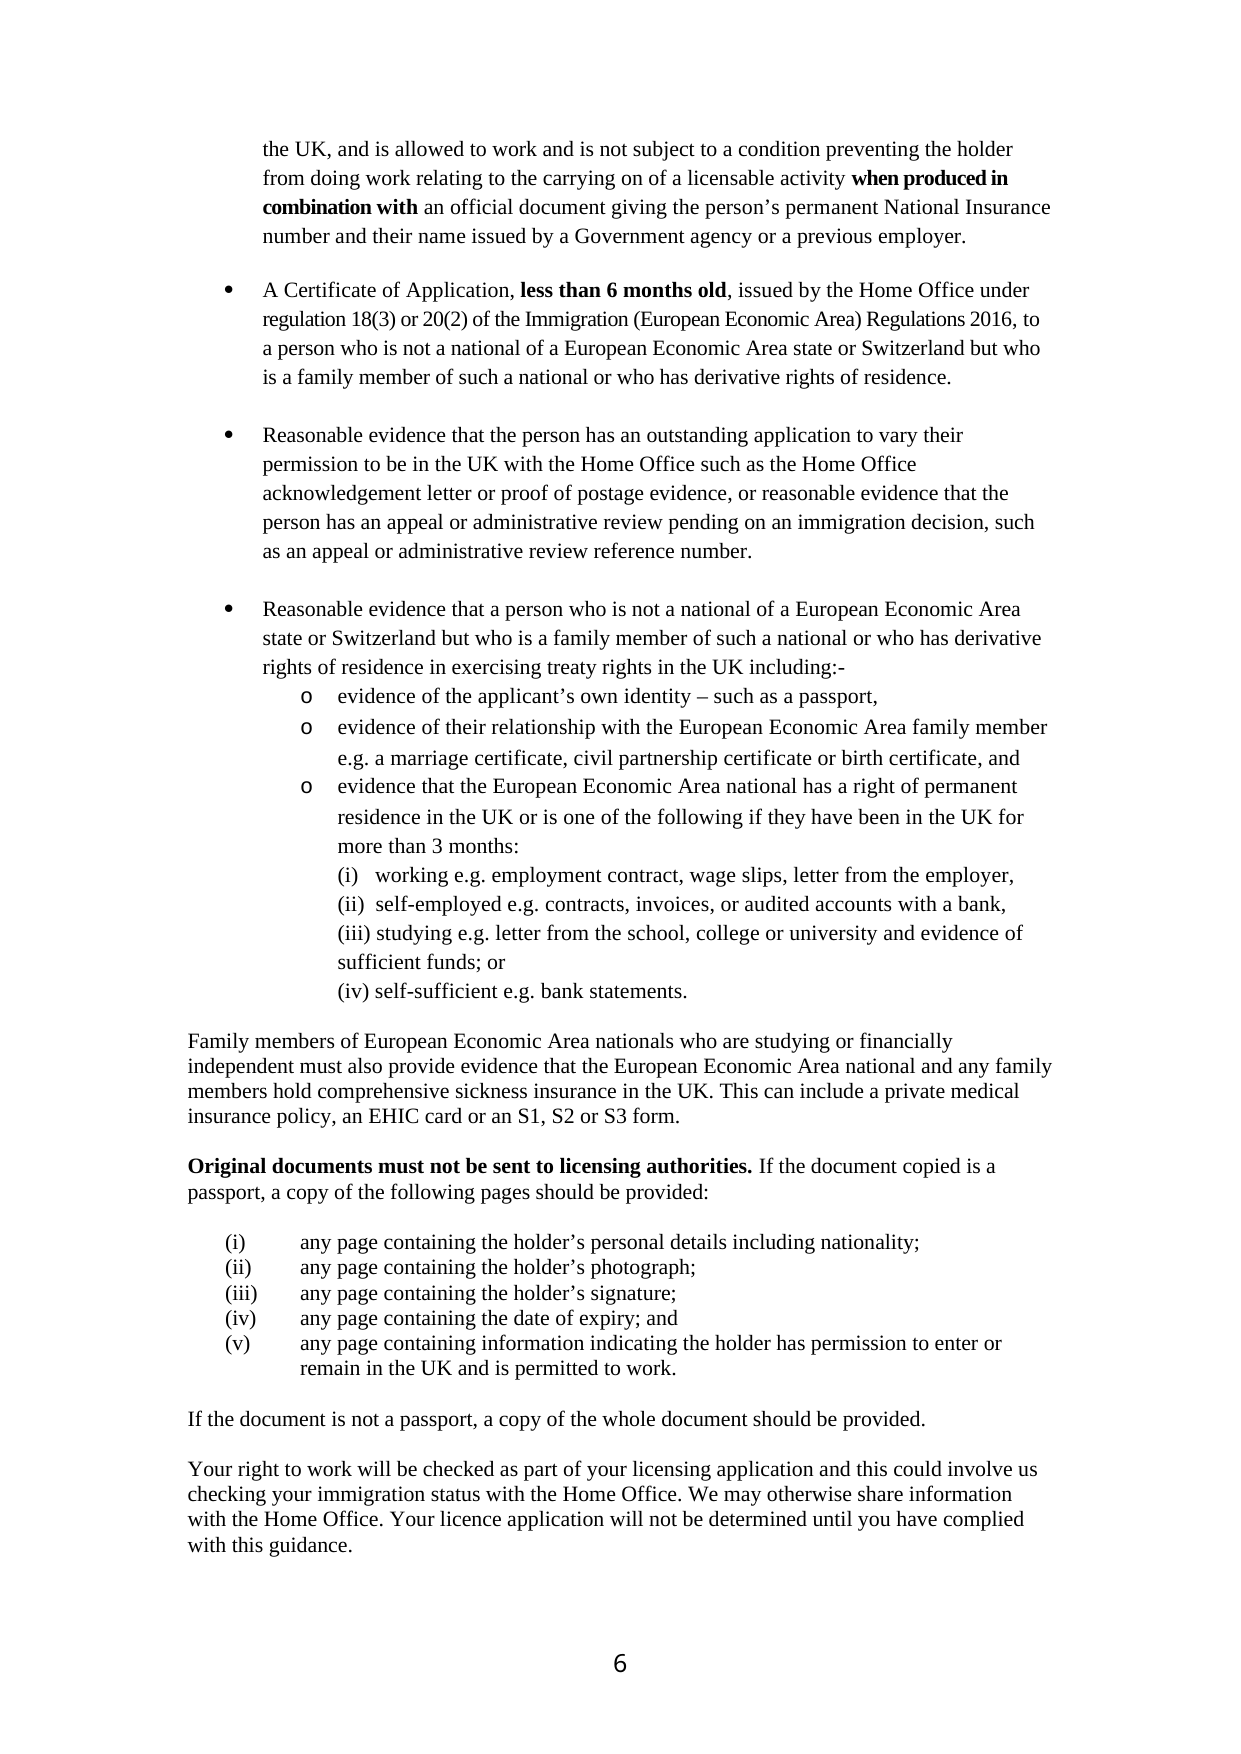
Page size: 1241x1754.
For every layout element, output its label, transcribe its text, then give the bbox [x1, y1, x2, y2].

list evidence of their relationship with the European Economic Area family member e.g. a marriage certificate, civil partnership certificate or birth certificate, and [300, 714, 1053, 770]
text Original documents must not be sent to licensing authorities. If the document copied is a passport, a copy of the following pages should be provided: [187, 1153, 1053, 1204]
list any page containing information indicating the holder has permission to enter or remain in the UK and is permitted to work. [225, 1330, 1053, 1380]
list any page containing the holder’s photograph; [225, 1254, 1053, 1279]
list Reasonable evidence that a person who is not a national of a European Economic Area state or Switzerland but who is a family member of such a national or who has derivative rights of residence in exercising treaty rights in the UK including:- [225, 596, 1053, 679]
list (i) working e.g. employment contract, wage slips, letter from the employer, [337, 862, 1053, 887]
list A Certificate of Application, less than 6 months old, issued by the Home Office under regulation 18(3) or 20(2) of the Immigration (European Economic Area) Regulations 2016, to a person who is not a national of a European Economic Area state or Switzerland but who is a family member of such a national or who has derivative rights of residence. [225, 277, 1053, 389]
list (iv) self-sufficient e.g. bank statements. [337, 978, 1053, 1003]
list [225, 136, 1053, 248]
list any page containing the holder’s personal details including nationality; [225, 1229, 1053, 1254]
list evidence of the applicant’s own identity – such as a passport, [300, 683, 1053, 710]
list Reasonable evidence that the person has an outstanding application to vary their permission to be in the UK with the Home Office such as the Home Office acknowledgement letter or proof of postage evidence, or reasonable evidence that the person has an appeal or administrative review pending on an immigration decision, such as an appeal or administrative review reference number. [225, 422, 1053, 563]
list any page containing the holder’s signature; [225, 1279, 1053, 1305]
list any page containing the date of expiry; and [225, 1305, 1053, 1330]
list Your right to work will be checked as part of your licensing application and this could involve us checking your immigration status with the Home Office. We may otherwise share information with the Home Office. Your licence application will not be determined until you have complied with this guidance. [187, 1456, 1053, 1557]
list If the document is not a passport, a copy of the whole document should be provided. [187, 1380, 1053, 1431]
text Family members of European Economic Area nationals who are studying or financially independent must also provide evidence that the European Economic Area national and any family members hold comprehensive sickness insurance in the UK. This can include a private medical insurance policy, an EHIC card or an S1, S2 or S3 form. [187, 1028, 1053, 1128]
list evidence that the European Economic Area national has a right of permanent residence in the UK or is one of the following if they have been in the UK for more than 3 months: [300, 773, 1053, 858]
list (ii) self-employed e.g. contracts, invoices, or audited accounts with a bank, [337, 891, 1053, 916]
list (iii) studying e.g. letter from the school, college or university and evidence of sufficient funds; or [337, 920, 1053, 974]
